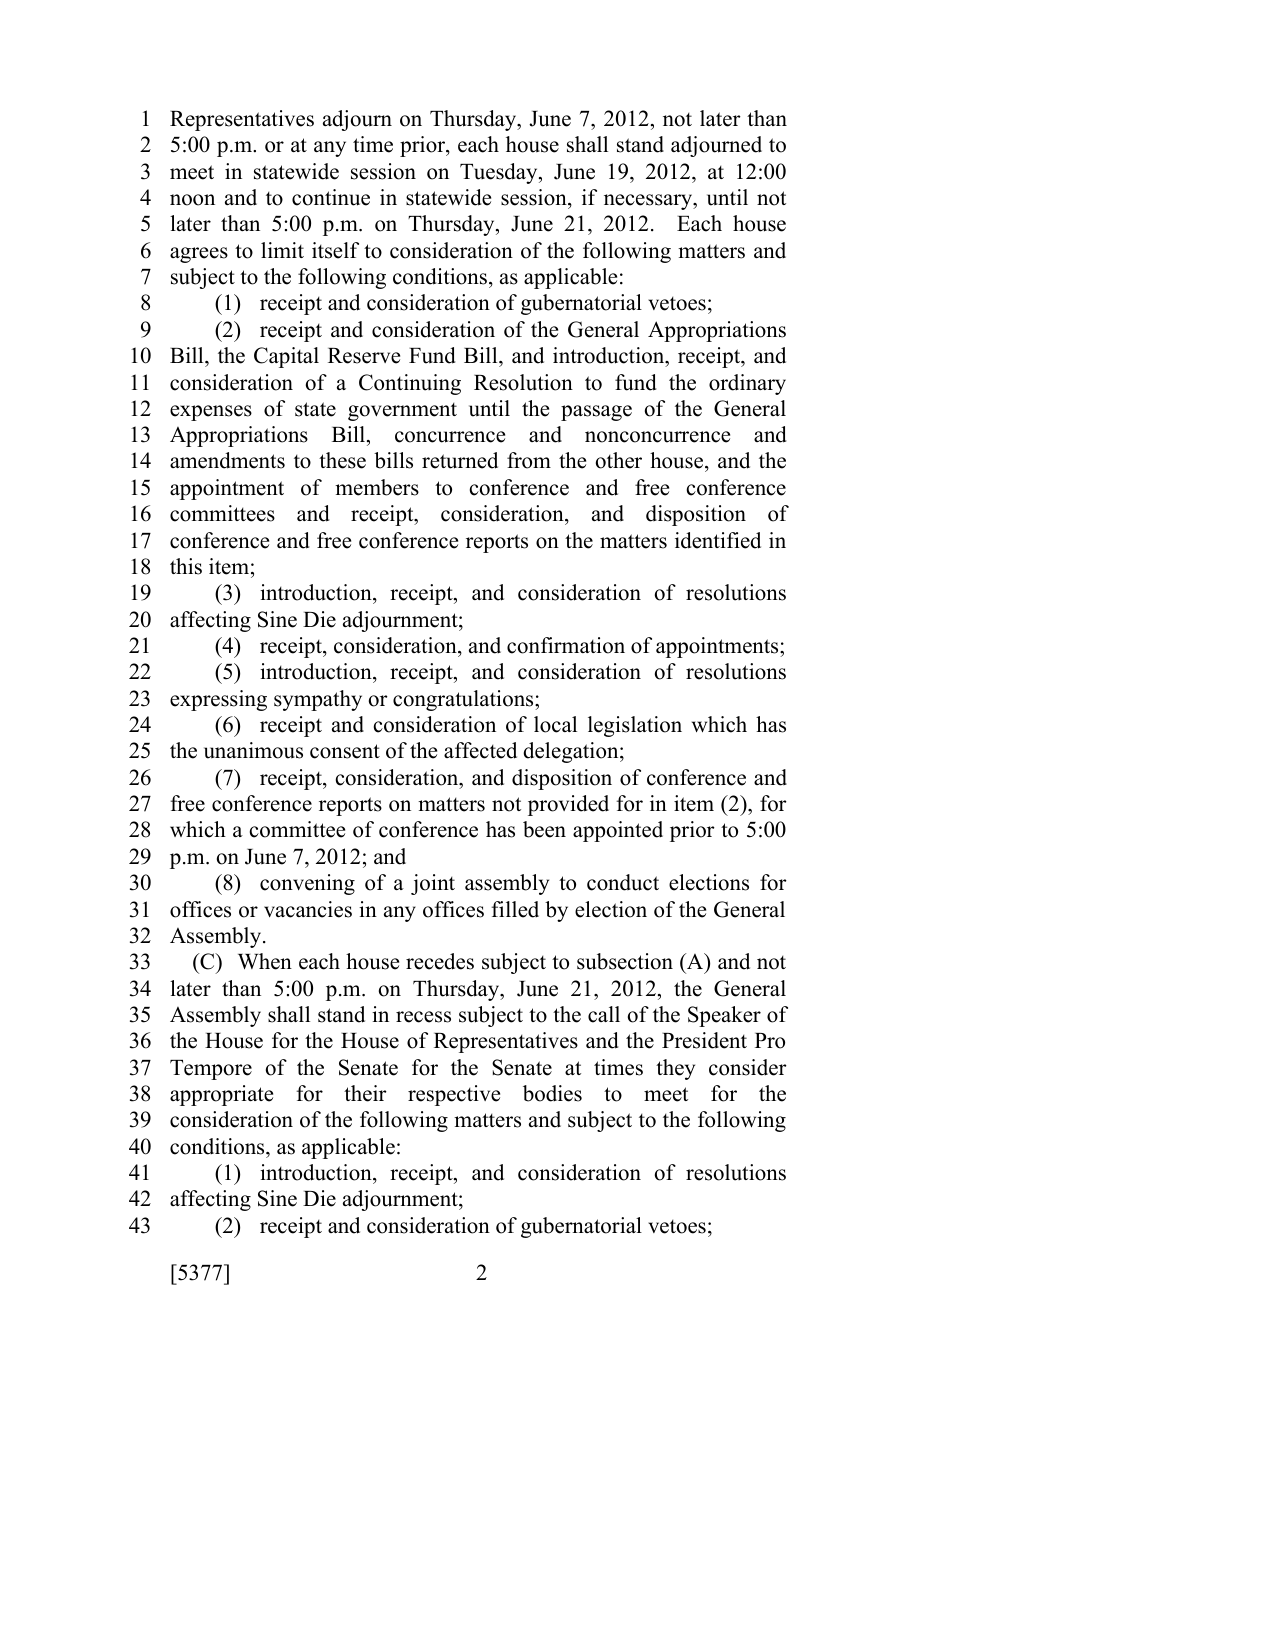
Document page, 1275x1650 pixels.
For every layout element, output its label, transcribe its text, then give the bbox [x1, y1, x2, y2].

text (8) convening of a joint assembly to conduct elections for offices or vacancies in any offices filled by election of the General Assembly. [169, 869, 787, 948]
text (2) receipt and consideration of the General Appropriations Bill, the Capital Reserve Fund Bill, and introduction, receipt, and consideration of a Continuing Resolution to fund the ordinary expenses of state government until the passage of the General Appropriations Bill, concurrence and nonconcurrence and amendments to these bills returned from the other house, and the appointment of members to conference and free conference committees and receipt, consideration, and disposition of conference and free conference reports on the matters identified in this item; [169, 316, 787, 579]
text (6) receipt and consideration of local legislation which has the unanimous consent of the affected delegation; [169, 711, 787, 764]
text (1) introduction, receipt, and consideration of resolutions affecting Sine Die adjournment; [169, 1159, 787, 1212]
text (1) receipt and consideration of gubernatorial vetoes; [169, 289, 787, 316]
text (2) receipt and consideration of gubernatorial vetoes; [169, 1212, 787, 1238]
text (5) introduction, receipt, and consideration of resolutions expressing sympathy or congratulations; [169, 658, 787, 711]
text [169, 105, 787, 289]
text (7) receipt, consideration, and disposition of conference and free conference reports on matters not provided for in item (2), for which a committee of conference has been appointed prior to 5:00 p.m. on June 7, 2012; and [169, 764, 787, 869]
text (3) introduction, receipt, and consideration of resolutions affecting Sine Die adjournment; [169, 579, 787, 632]
text (4) receipt, consideration, and confirmation of appointments; [169, 632, 787, 658]
text (C) When each house recedes subject to subsection (A) and not later than 5:00 p.m. on Thursday, June 21, 2012, the General Assembly shall stand in recess subject to the call of the Speaker of the House for the House of Representatives and the President Pro Tempore of the Senate for the Senate at times they consider appropriate for their respective bodies to meet for the consideration of the following matters and subject to the following conditions, as applicable: [169, 948, 787, 1159]
